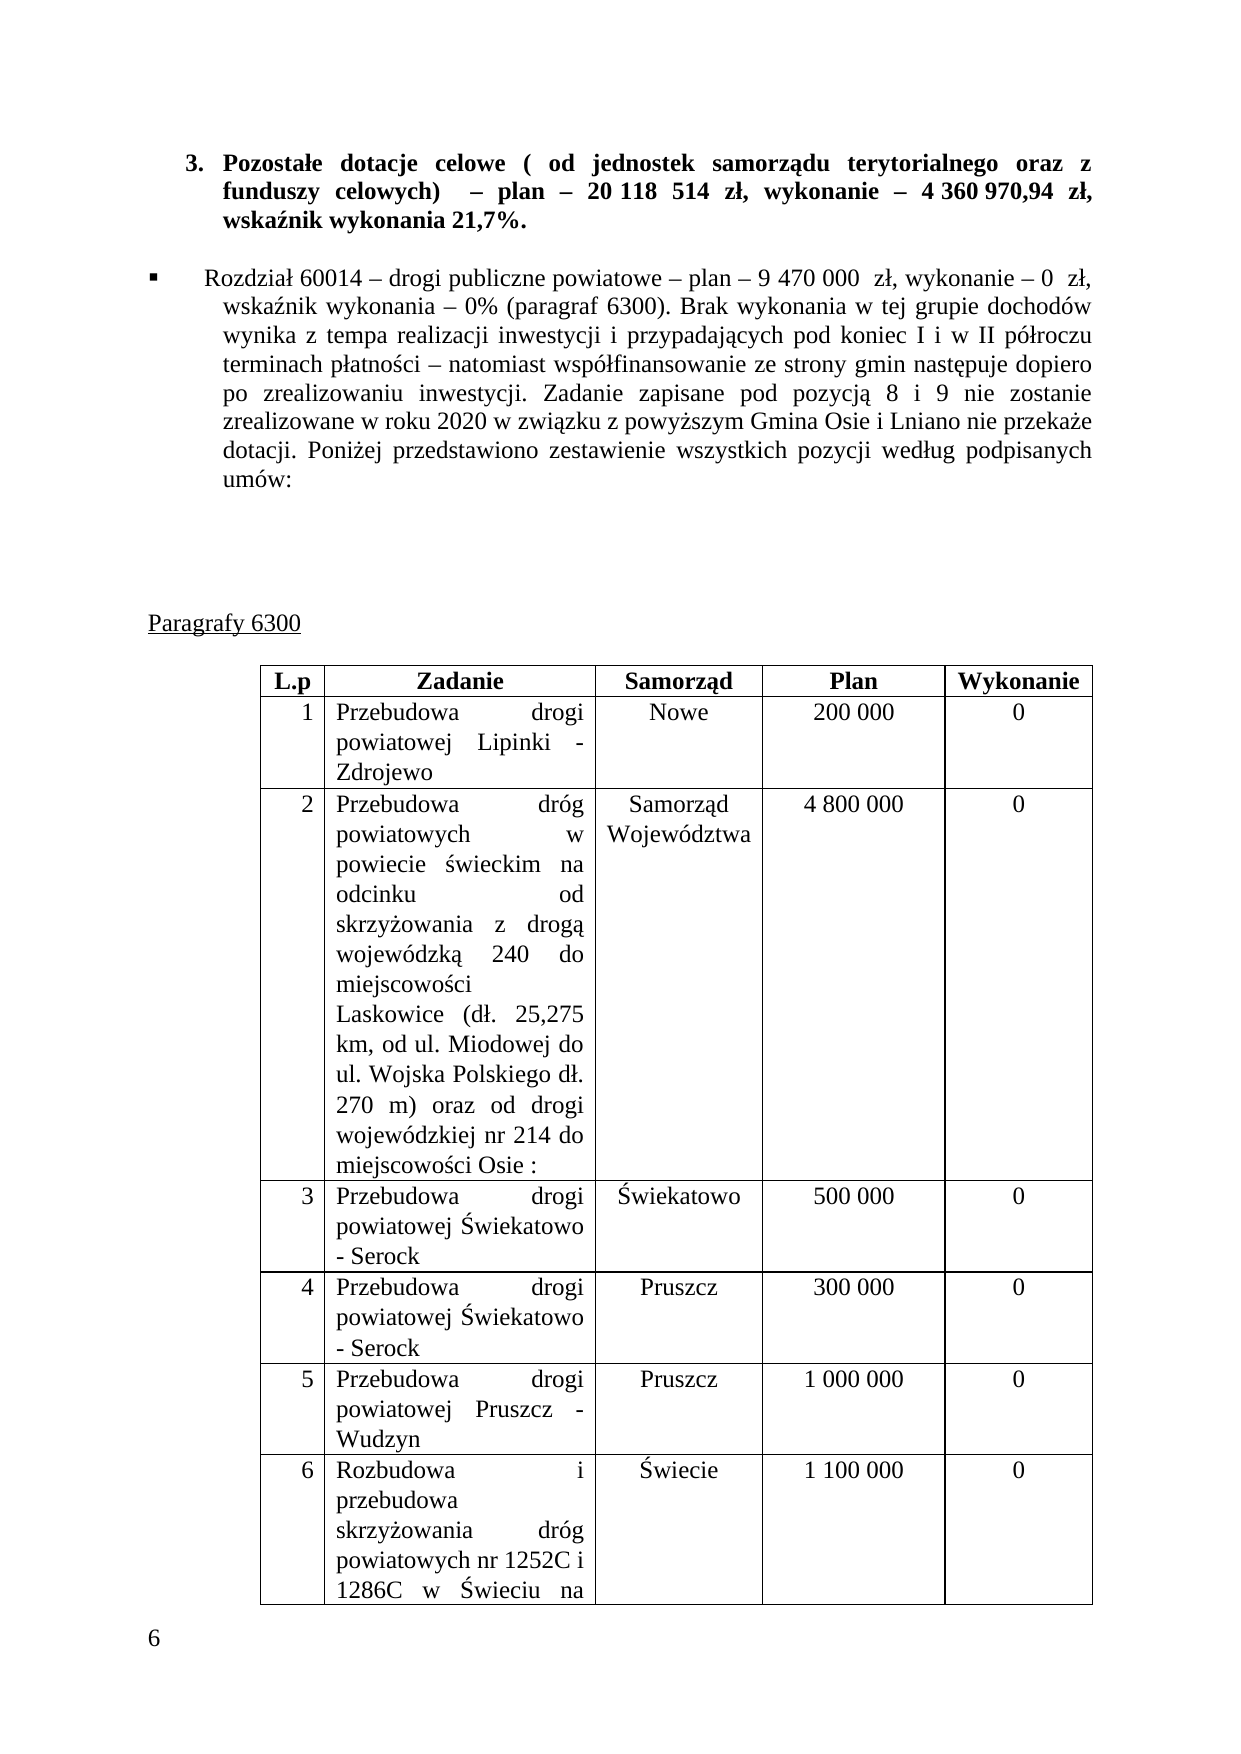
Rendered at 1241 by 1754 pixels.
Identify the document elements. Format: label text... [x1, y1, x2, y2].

table_header Zadanie [325, 666, 595, 696]
table_header Plan [763, 666, 944, 696]
table_cell Pruszcz [596, 1273, 762, 1363]
table_cell Nowe [596, 697, 762, 788]
table_cell Przebudowa drogi powiatowej Pruszcz - Wudzyn [325, 1364, 595, 1454]
table_cell 3 [261, 1181, 324, 1271]
table_header L.p [261, 666, 324, 696]
list Rozdział 60014 – drogi publiczne powiatowe – plan – 9 470 000 zł, wykonanie – 0 zł, wskaźnik wykonania – 0% (paragraf 6300). Brak wykonania w tej grupie dochodów wynika z tempa realizacji inwestycji i przypadających pod koniec I i w II półroczu terminach płatności – natomiast współfinansowanie ze strony gmin następuje dopiero po zrealizowaniu inwestycji. Zadanie zapisane pod pozycją 8 i 9 nie zostanie zrealizowane w roku 2020 w związku z powyższym Gmina Osie i Lniano nie przekaże dotacji. Poniżej przedstawiono zestawienie wszystkich pozycji według podpisanych umów: [148, 263, 1093, 493]
table_cell 2 [261, 789, 324, 1180]
table_cell 500 000 [763, 1181, 944, 1271]
table_cell 0 [946, 1455, 1092, 1604]
table_cell Przebudowa drogi powiatowej Lipinki - Zdrojewo [325, 697, 595, 788]
table_cell 0 [946, 789, 1092, 1180]
table_cell 200 000 [763, 697, 944, 788]
table_cell 1 [261, 697, 324, 788]
table_cell 1 100 000 [763, 1455, 944, 1604]
table_cell 300 000 [763, 1273, 944, 1363]
table_header Wykonanie [946, 666, 1092, 696]
table_cell Świecie [596, 1455, 762, 1604]
table_cell 4 [261, 1273, 324, 1363]
table_cell Samorząd Województwa [596, 789, 762, 1180]
table_cell 5 [261, 1364, 324, 1454]
list Pozostałe dotacje celowe ( od jednostek samorządu terytorialnego oraz z funduszy celowych) – plan – 20 118 514 zł, wykonanie – 4 360 970,94 zł, wskaźnik wykonania 21,7%. [185, 148, 1093, 234]
table_cell 6 [261, 1455, 324, 1604]
table_cell Pruszcz [596, 1364, 762, 1454]
table_cell 4 800 000 [763, 789, 944, 1180]
table_cell Przebudowa drogi powiatowej Świekatowo - Serock [325, 1181, 595, 1271]
table_cell Przebudowa drogi powiatowej Świekatowo - Serock [325, 1273, 595, 1363]
table_cell 0 [946, 697, 1092, 788]
table_header Samorząd [596, 666, 762, 696]
text Paragrafy 6300 [148, 608, 1093, 636]
table_cell 1 000 000 [763, 1364, 944, 1454]
table_cell 0 [946, 1364, 1092, 1454]
table_cell 0 [946, 1273, 1092, 1363]
table_cell 0 [946, 1181, 1092, 1271]
table_cell Przebudowa dróg powiatowych w powiecie świeckim na odcinku od skrzyżowania z drogą wojewódzką 240 do miejscowości Laskowice (dł. 25,275 km, od ul. Miodowej do ul. Wojska Polskiego dł. 270 m) oraz od drogi wojewódzkiej nr 214 do miejscowości Osie : [325, 789, 595, 1180]
table_cell Świekatowo [596, 1181, 762, 1271]
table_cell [325, 1455, 595, 1604]
